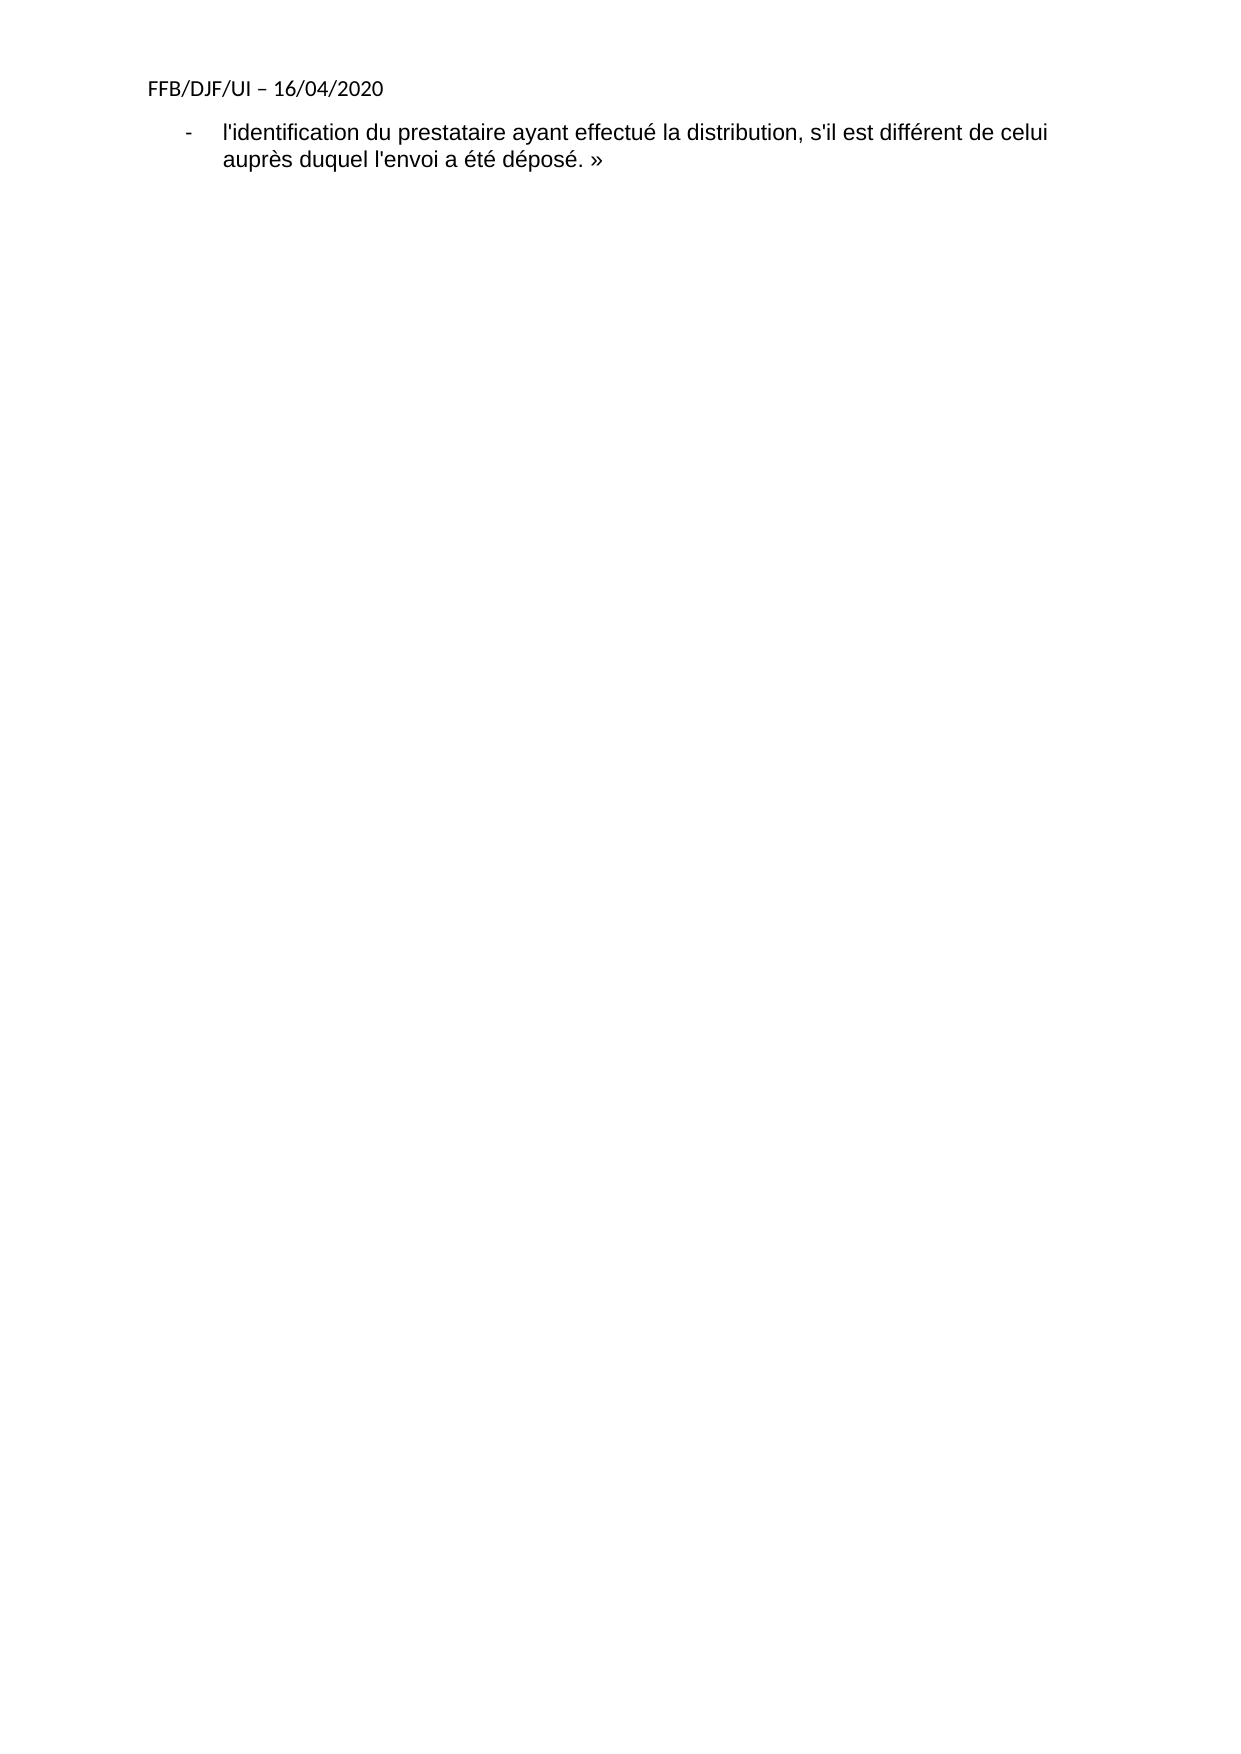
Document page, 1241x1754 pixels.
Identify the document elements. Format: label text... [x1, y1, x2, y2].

list l'identification du prestataire ayant effectué la distribution, s'il est différent de celui auprès duquel l'envoi a été déposé. » [185, 118, 1093, 173]
